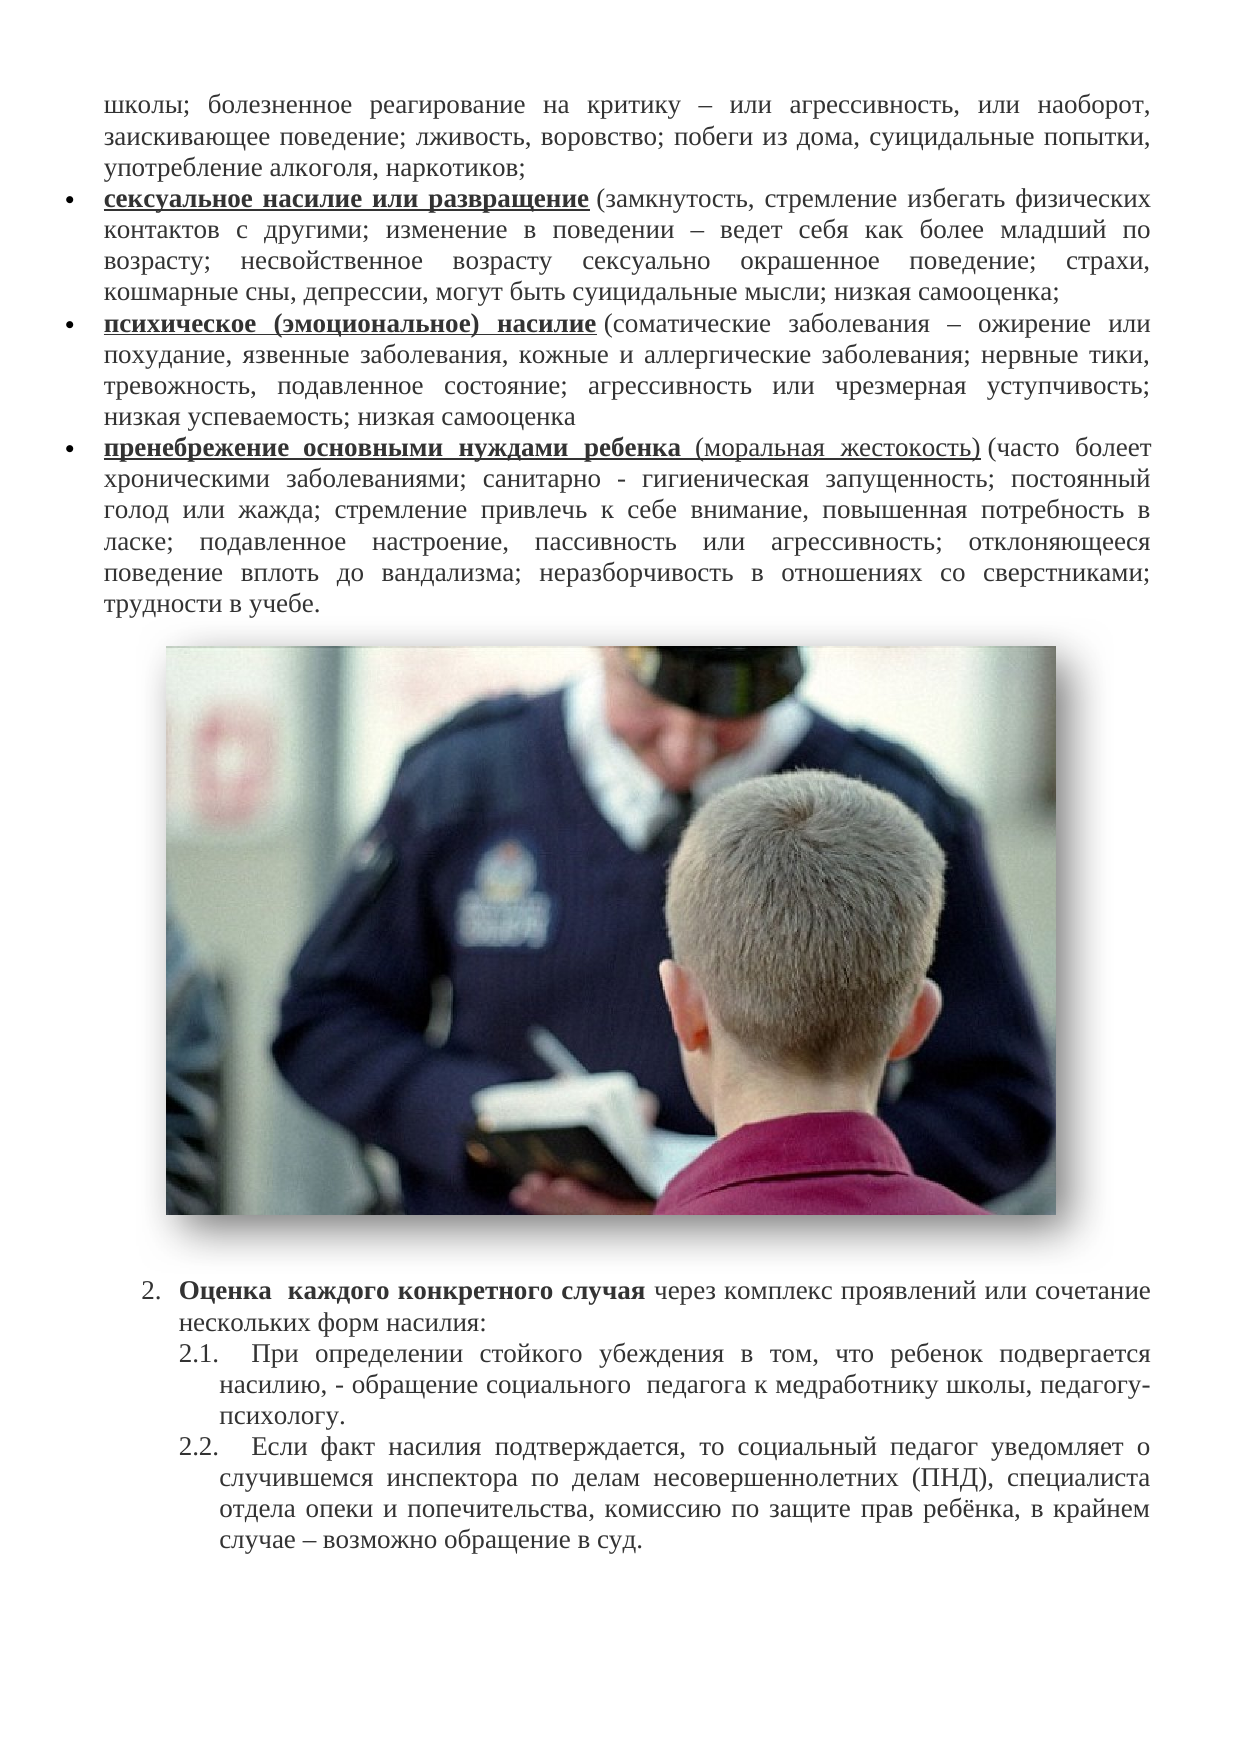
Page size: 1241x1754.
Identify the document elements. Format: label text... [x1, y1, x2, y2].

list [66, 89, 1152, 182]
list пренебрежение основными нуждами ребенка (моральная жестокость) (часто болеет хроническими заболеваниями; санитарно - гигиеническая запущенность; постоянный голод или жажда; стремление привлечь к себе внимание, повышенная потребность в ласке; подавленное настроение, пассивность или агрессивность; отклоняющееся поведение вплоть до вандализма; неразборчивость в отношениях со сверстниками; трудности в учебе. [66, 431, 1152, 618]
list сексуальное насилие или развращение (замкнутость, стремление избегать физических контактов с другими; изменение в поведении – ведет себя как более младший по возрасту; несвойственное возрасту сексуально окрашенное поведение; страхи, кошмарные сны, депрессии, могут быть суицидальные мысли; низкая самооценка; [66, 182, 1152, 307]
picture [166, 646, 1056, 1215]
list психическое (эмоциональное) насилие (соматические заболевания – ожирение или похудание, язвенные заболевания, кожные и аллергические заболевания; нервные тики, тревожность, подавленное состояние; агрессивность или чрезмерная уступчивость; низкая успеваемость; низкая самооценка [66, 307, 1152, 431]
list Если факт насилия подтверждается, то социальный педагог уведомляет о случившемся инспектора по делам несовершеннолетних (ПНД), специалиста отдела опеки и попечительства, комиссию по защите прав ребёнка, в крайнем случае – возможно обращение в суд. [178, 1430, 1152, 1555]
list Оценка каждого конкретного случая через комплекс проявлений или сочетание нескольких форм насилия: [141, 1274, 1152, 1337]
list При определении стойкого убеждения в том, что ребенок подвергается насилию, - обращение социального педагога к медработнику школы, педагогу-психологу. [178, 1337, 1152, 1430]
